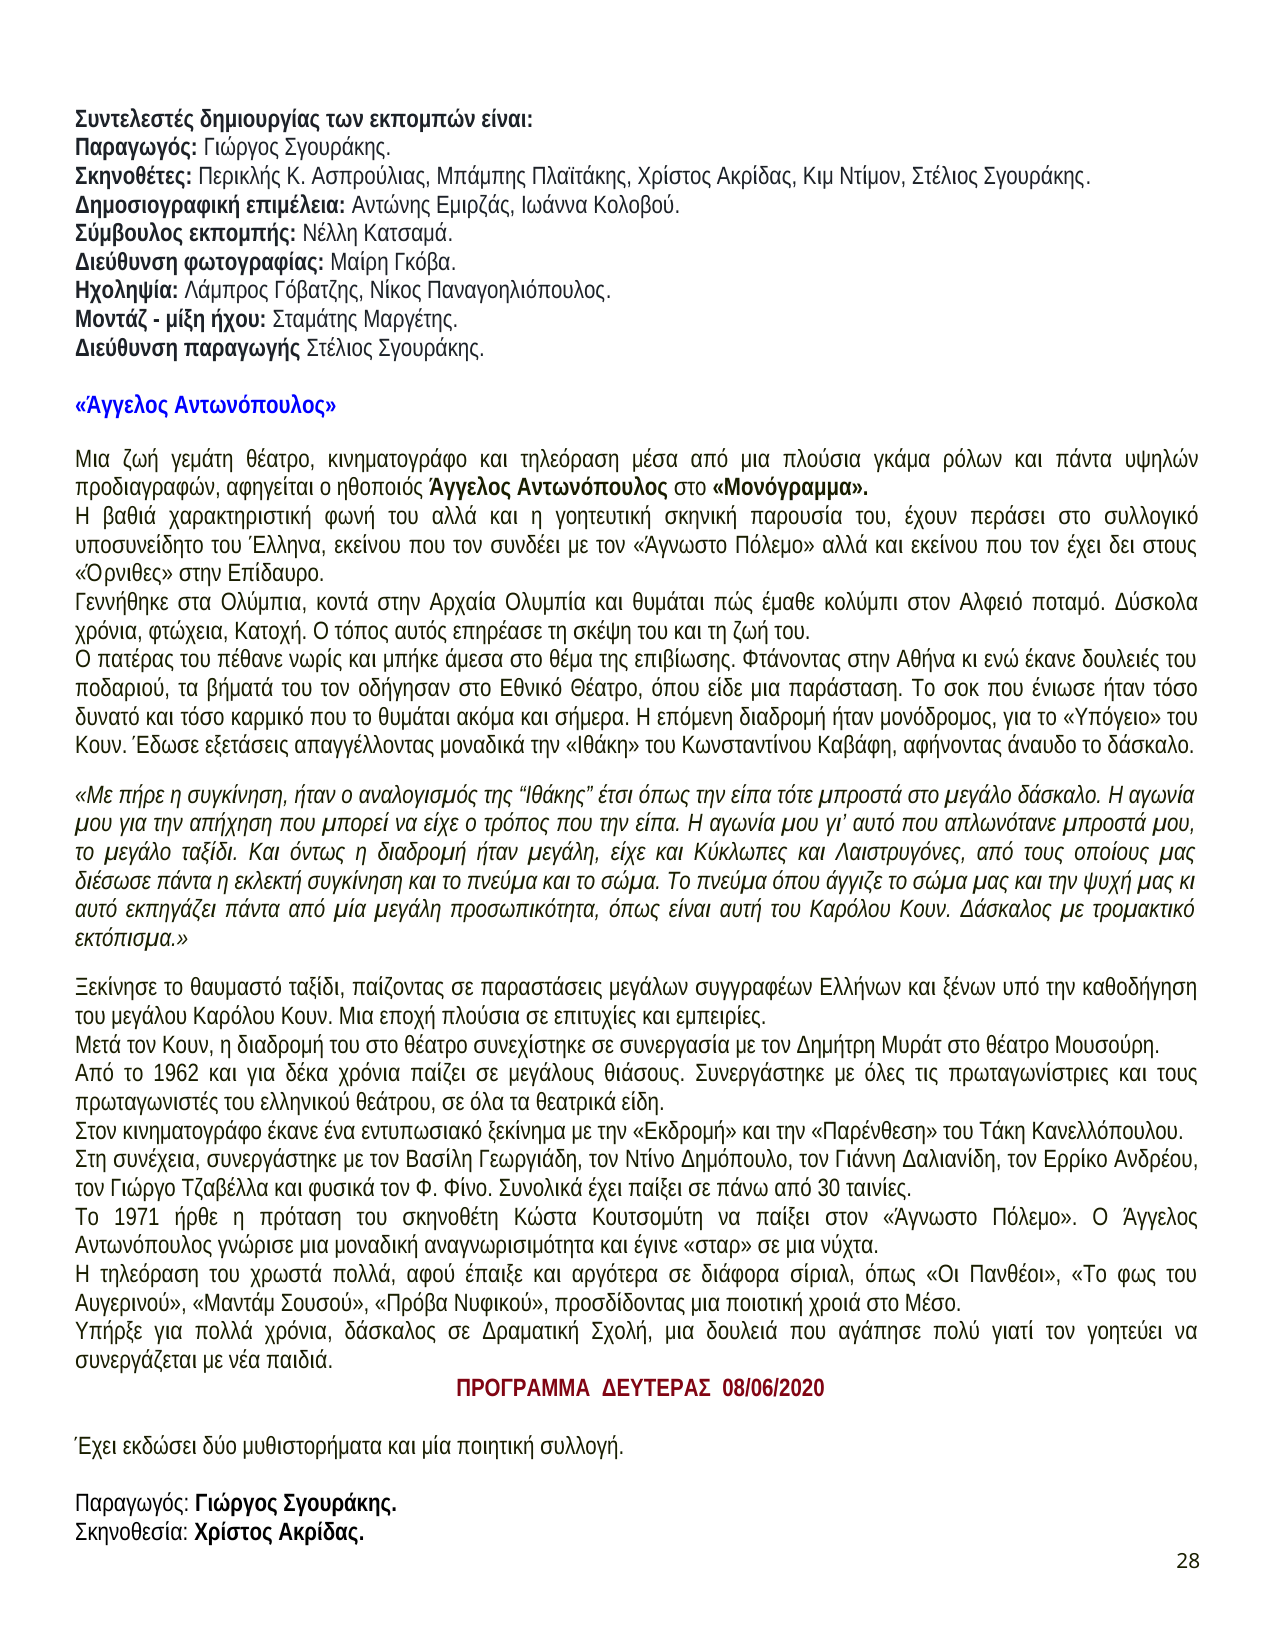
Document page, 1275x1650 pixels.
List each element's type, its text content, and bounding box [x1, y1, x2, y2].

text Έχει εκδώσει δύο μυθιστορήματα και μία ποιητική συλλογή. [75, 1431, 1200, 1459]
text Η τηλεόραση του χρωστά πολλά, αφού έπαιξε και αργότερα σε διάφορα σίριαλ, όπως «Οι Πανθέοι», «Το φως του Αυγερινού», «Μαντάμ Σουσού», «Πρόβα Νυφικού», προσδίδοντας μια ποιοτική χροιά στο Μέσο. [75, 1259, 1200, 1316]
text «Άγγελος Αντωνόπουλος» [75, 361, 1200, 419]
text Ηχοληψία: Λάμπρος Γόβατζης, Νίκος Παναγοηλιόπουλος. [75, 276, 1200, 304]
text Γεννήθηκε στα Ολύμπια, κοντά στην Αρχαία Ολυμπία και θυμάται πώς έμαθε κολύμπι στον Αλφειό ποταμό. Δύσκολα χρόνια, φτώχεια, Κατοχή. Ο τόπος αυτός επηρέασε τη σκέψη του και τη ζωή του. [75, 587, 1200, 644]
text Μοντάζ - μίξη ήχου: Σταμάτης Μαργέτης. [75, 304, 1200, 333]
text Σκηνοθέτες: Περικλής Κ. Ασπρούλιας, Μπάμπης Πλαϊτάκης, Χρίστος Ακρίδας, Κιμ Ντίμον, Στέλιος Σγουράκης. [75, 161, 1200, 189]
text Δημοσιογραφική επιμέλεια: Αντώνης Εμιρζάς, Ιωάννα Κολοβού. [75, 189, 1200, 218]
text Στον κινηματογράφο έκανε ένα εντυπωσιακό ξεκίνημα με την «Εκδρομή» και την «Παρένθεση» του Τάκη Κανελλόπουλου. [75, 1116, 1200, 1144]
text Από το 1962 και για δέκα χρόνια παίζει σε μεγάλους θιάσους. Συνεργάστηκε με όλες τις πρωταγωνίστριες και τους πρωταγωνιστές του ελληνικού θεάτρου, σε όλα τα θεατρικά είδη. [75, 1058, 1200, 1116]
text Ο πατέρας του πέθανε νωρίς και μπήκε άμεσα στο θέμα της επιβίωσης. Φτάνοντας στην Αθήνα κι ενώ έκανε δουλειές του ποδαριού, τα βήματά του τον οδήγησαν στο Εθνικό Θέατρο, όπου είδε μια παράσταση. Το σοκ που ένιωσε ήταν τόσο δυνατό και τόσο καρμικό που το θυμάται ακόμα και σήμερα. Η επόμενη διαδρομή ήταν μονόδρομος, για το «Υπόγειο» του Κουν. Έδωσε εξετάσεις απαγγέλλοντας μοναδικά την «Ιθάκη» του Κωνσταντίνου Καβάφη, αφήνοντας άναυδο το δάσκαλο. [75, 644, 1200, 759]
text Μετά τον Κουν, η διαδρομή του στο θέατρο συνεχίστηκε σε συνεργασία με τον Δημήτρη Μυράτ στο θέατρο Μουσούρη. [75, 1030, 1200, 1058]
text Σκηνοθεσία: Χρίστος Ακρίδας. [75, 1517, 1200, 1545]
text Η βαθιά χαρακτηριστική φωνή του αλλά και η γοητευτική σκηνική παρουσία του, έχουν περάσει στο συλλογικό υποσυνείδητο του Έλληνα, εκείνου που τον συνδέει με τον «Άγνωστο Πόλεμο» αλλά και εκείνου που τον έχει δει στους «Όρνιθες» στην Επίδαυρο. [75, 501, 1200, 587]
text Παραγωγός: Γιώργος Σγουράκης. [75, 1459, 1200, 1517]
text Στη συνέχεια, συνεργάστηκε με τον Βασίλη Γεωργιάδη, τον Ντίνο Δημόπουλο, τον Γιάννη Δαλιανίδη, τον Ερρίκο Ανδρέου, τον Γιώργο Τζαβέλλα και φυσικά τον Φ. Φίνο. Συνολικά έχει παίξει σε πάνω από 30 ταινίες. [75, 1144, 1200, 1202]
text Σύμβουλος εκπομπής: Νέλλη Κατσαμά. [75, 218, 1200, 247]
text Διεύθυνση φωτογραφίας: Μαίρη Γκόβα. [75, 247, 1200, 276]
text Το 1971 ήρθε η πρόταση του σκηνοθέτη Κώστα Κουτσομύτη να παίξει στον «Άγνωστο Πόλεμο». Ο Άγγελος Αντωνόπουλος γνώρισε μια μοναδική αναγνωρισιμότητα και έγινε «σταρ» σε μια νύχτα. [75, 1202, 1200, 1259]
text Διεύθυνση παραγωγής Στέλιος Σγουράκης. [75, 333, 1200, 361]
text Υπήρξε για πολλά χρόνια, δάσκαλος σε Δραματική Σχολή, μια δουλειά που αγάπησε πολύ γιατί τον γοητεύει να συνεργάζεται με νέα παιδιά. [75, 1316, 1200, 1373]
text «Με πήρε η συγκίνηση, ήταν ο αναλογισμός της “Ιθάκης” έτσι όπως την είπα τότε μπροστά στο μεγάλο δάσκαλο. Η αγωνία μου για την απήχηση που μπορεί να είχε ο τρόπος που την είπα. Η αγωνία μου γι’ αυτό που απλωνότανε μπροστά μου, το μεγάλο ταξίδι. Και όντως η διαδρομή ήταν μεγάλη, είχε και Κύκλωπες και Λαιστρυγόνες, από τους οποίους μας διέσωσε πάντα η εκλεκτή συγκίνηση και το πνεύμα και το σώμα. Το πνεύμα όπου άγγιζε το σώμα μας και την ψυχή μας κι αυτό εκπηγάζει πάντα από μία μεγάλη προσωπικότητα, όπως είναι αυτή του Καρόλου Κουν. Δάσκαλος με τρομακτικό εκτόπισμα.» [75, 780, 1200, 952]
text Παραγωγός: Γιώργος Σγουράκης. [75, 132, 1200, 161]
text Μια ζωή γεμάτη θέατρο, κινηματογράφο και τηλεόραση μέσα από μια πλούσια γκάμα ρόλων και πάντα υψηλών προδιαγραφών, αφηγείται ο ηθοποιός Άγγελος Αντωνόπουλος στο «Μονόγραμμα». [75, 444, 1200, 501]
text Ξεκίνησε το θαυμαστό ταξίδι, παίζοντας σε παραστάσεις μεγάλων συγγραφέων Ελλήνων και ξένων υπό την καθοδήγηση του μεγάλου Καρόλου Κουν. Μια εποχή πλούσια σε επιτυχίες και εμπειρίες. [75, 972, 1200, 1030]
text ΠΡΟΓΡΑΜΜΑ ΔΕΥΤΕΡΑΣ 08/06/2020 [75, 1373, 1200, 1402]
text Συντελεστές δημιουργίας των εκπομπών είναι: [75, 104, 1200, 132]
